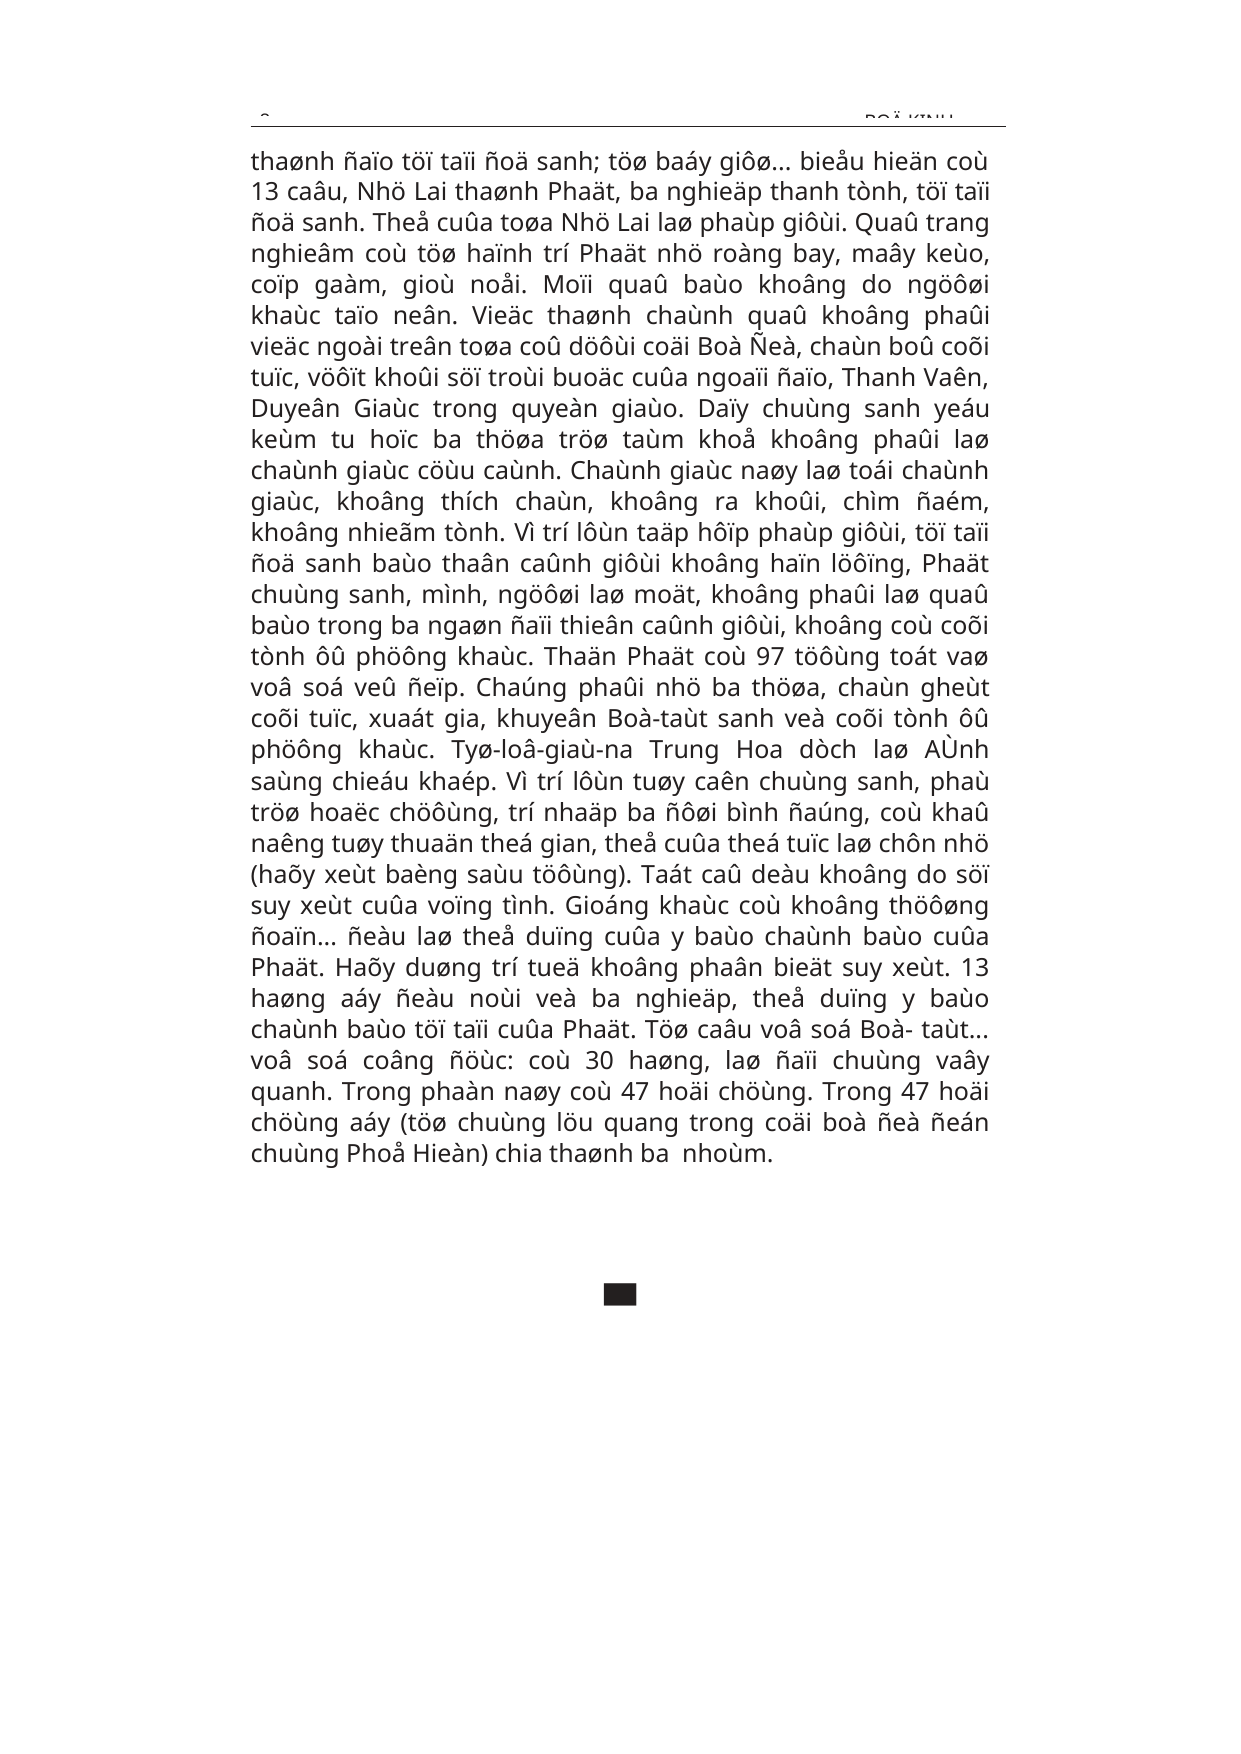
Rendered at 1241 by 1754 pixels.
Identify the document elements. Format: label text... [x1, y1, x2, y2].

text ■ [175, 1272, 1065, 1311]
text thaønh ñaïo töï taïi ñoä sanh; töø baáy giôø... bieåu hieän coù 13 caâu, Nhö Lai thaønh Phaät, ba nghieäp thanh tònh, töï taïi ñoä sanh. Theå cuûa toøa Nhö Lai laø phaùp giôùi. Quaû trang nghieâm coù töø haïnh trí Phaät nhö roàng bay, maây keùo, coïp gaàm, gioù noåi. Moïi quaû baùo khoâng do ngöôøi khaùc taïo neân. Vieäc thaønh chaùnh quaû khoâng phaûi vieäc ngoài treân toøa coû döôùi coäi Boà Ñeà, chaùn boû coõi tuïc, vöôït khoûi söï troùi buoäc cuûa ngoaïi ñaïo, Thanh Vaên, Duyeân Giaùc trong quyeàn giaùo. Daïy chuùng sanh yeáu keùm tu hoïc ba thöøa tröø taùm khoå khoâng phaûi laø chaùnh giaùc cöùu caùnh. Chaùnh giaùc naøy laø toái chaùnh giaùc, khoâng thích chaùn, khoâng ra khoûi, chìm ñaém, khoâng nhieãm tònh. Vì trí lôùn taäp hôïp phaùp giôùi, töï taïi ñoä sanh baùo thaân caûnh giôùi khoâng haïn löôïng, Phaät chuùng sanh, mình, ngöôøi laø moät, khoâng phaûi laø quaû baùo trong ba ngaøn ñaïi thieân caûnh giôùi, khoâng coù coõi tònh ôû phöông khaùc. Thaän Phaät coù 97 töôùng toát vaø voâ soá veû ñeïp. Chaúng phaûi nhö ba thöøa, chaùn gheùt coõi tuïc, xuaát gia, khuyeân Boà-taùt sanh veà coõi tònh ôû phöông khaùc. Tyø-loâ-giaù-na Trung Hoa dòch laø AÙnh saùng chieáu khaép. Vì trí lôùn tuøy caên chuùng sanh, phaù tröø hoaëc chöôùng, trí nhaäp ba ñôøi bình ñaúng, coù khaû naêng tuøy thuaän theá gian, theå cuûa theá tuïc laø chôn nhö (haõy xeùt baèng saùu töôùng). Taát caû deàu khoâng do söï suy xeùt cuûa voïng tình. Gioáng khaùc coù khoâng thöôøng ñoaïn... ñeàu laø theå duïng cuûa y baùo chaùnh baùo cuûa Phaät. Haõy duøng trí tueä khoâng phaân bieät suy xeùt. 13 haøng aáy ñeàu noùi veà ba nghieäp, theå duïng y baùo chaùnh baùo töï taïi cuûa Phaät. Töø caâu voâ soá Boà- taùt... voâ soá coâng ñöùc: coù 30 haøng, laø ñaïi chuùng vaây quanh. Trong phaàn naøy coù 47 hoäi chöùng. Trong 47 hoäi chöùng aáy (töø chuùng löu quang trong coäi boà ñeà ñeán chuùng Phoå Hieàn) chia thaønh ba nhoùm. [250, 145, 990, 1170]
